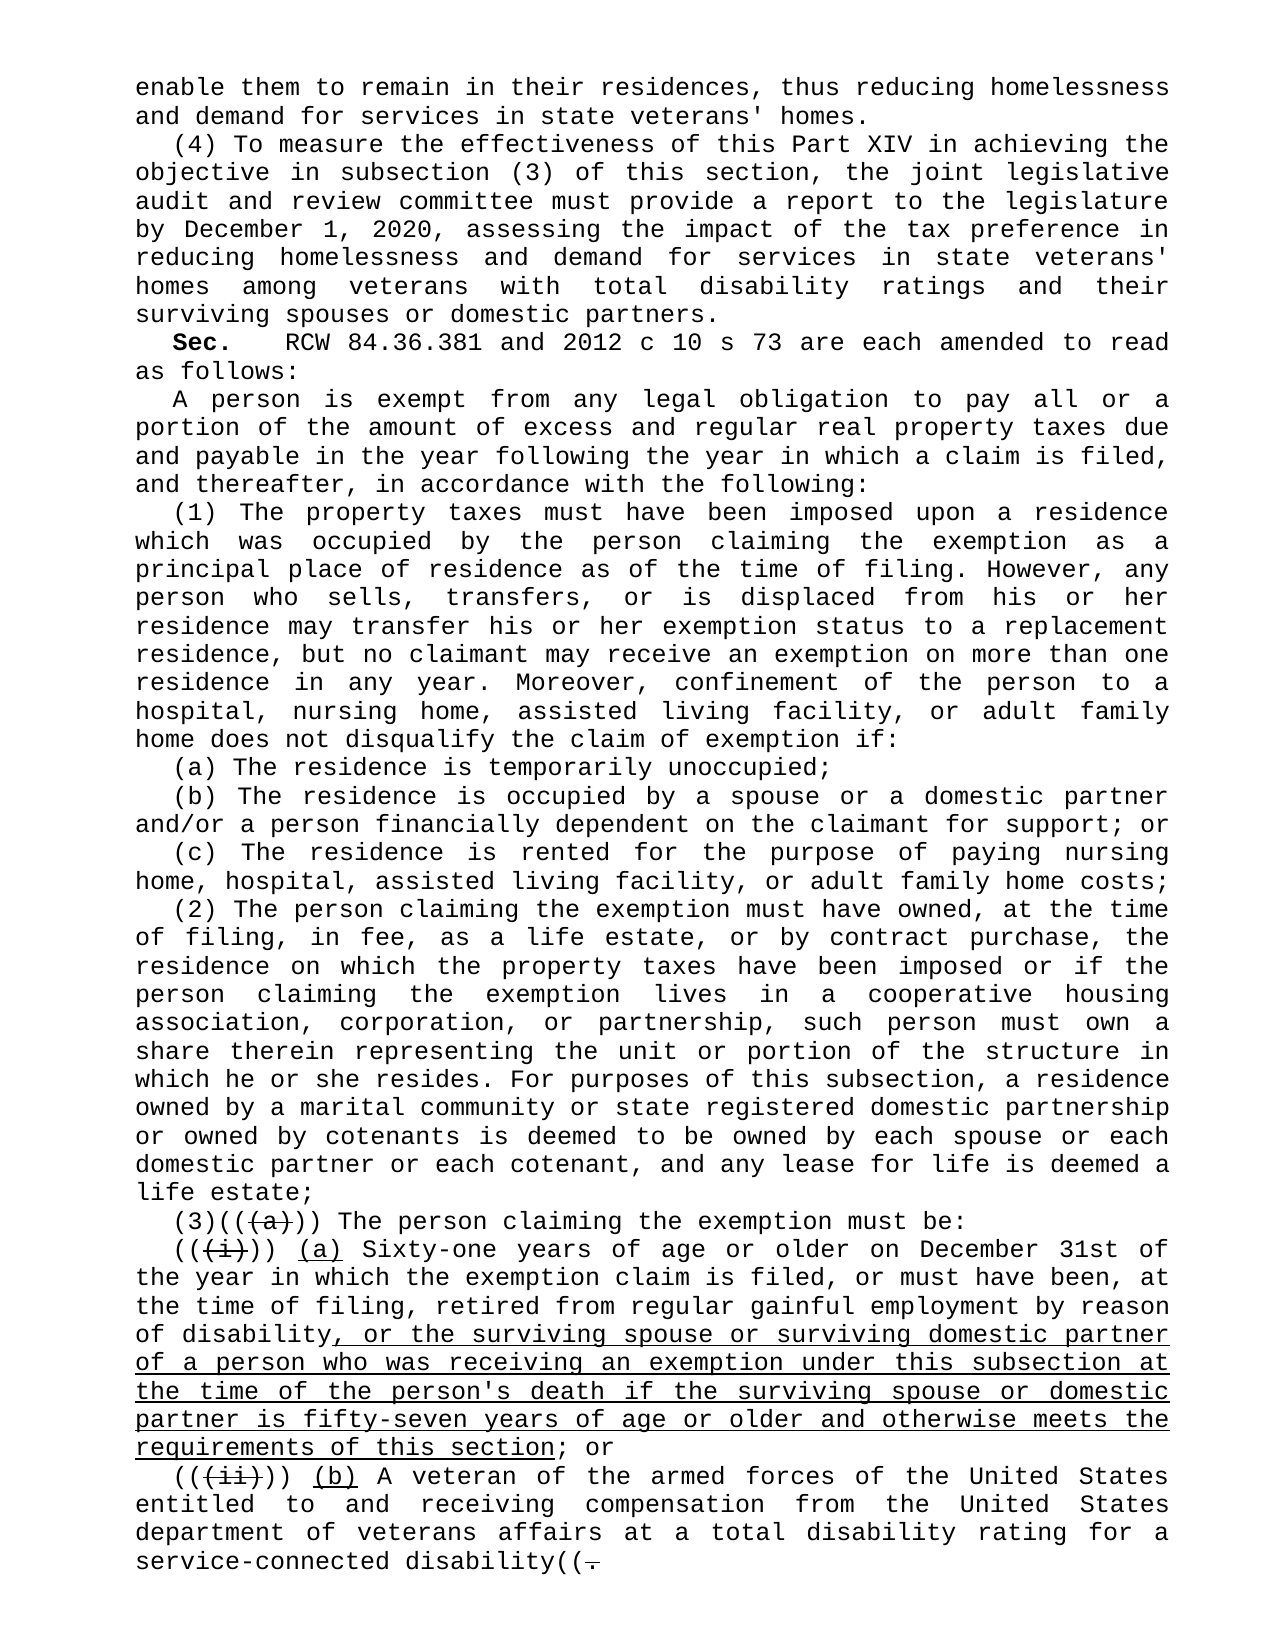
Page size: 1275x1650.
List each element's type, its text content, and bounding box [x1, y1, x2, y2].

text A person is exempt from any legal obligation to pay all or a portion of the amount of excess and regular real property taxes due and payable in the year following the year in which a claim is filed, and thereafter, in accordance with the following: [135, 387, 1170, 500]
text (c) The residence is rented for the purpose of paying nursing home, hospital, assisted living facility, or adult family home costs; [135, 840, 1170, 897]
text (1) The property taxes must have been imposed upon a residence which was occupied by the person claiming the exemption as a principal place of residence as of the time of filing. However, any person who sells, transfers, or is displaced from his or her residence may transfer his or her exemption status to a replacement residence, but no claimant may receive an exemption on more than one residence in any year. Moreover, confinement of the person to a hospital, nursing home, assisted living facility, or adult family home does not disqualify the claim of exemption if: [135, 500, 1170, 755]
text (4) To measure the effectiveness of this Part XIV in achieving the objective in subsection (3) of this section, the joint legislative audit and review committee must provide a report to the legislature by December 1, 2020, assessing the impact of the tax preference in reducing homelessness and demand for services in state veterans' homes among veterans with total disability ratings and their surviving spouses or domestic partners. [135, 132, 1170, 330]
text (a) The residence is temporarily unoccupied; [135, 755, 1170, 783]
text (3)(((a))) The person claiming the exemption must be: [135, 1208, 1170, 1237]
text Sec. RCW 84.36.381 and 2012 c 10 s 73 are each amended to read as follows: [135, 330, 1170, 387]
text (((i))) (a) Sixty-one years of age or older on December 31st of the year in which the exemption claim is filed, or must have been, at the time of filing, retired from regular gainful employment by reason of disability, or the surviving spouse or surviving domestic partner of a person who was receiving an exemption under this subsection at the time of the person's death if the surviving spouse or domestic partner is fifty-seven years of age or older and otherwise meets the requirements of this section; or [135, 1431, 1170, 1463]
text (2) The person claiming the exemption must have owned, at the time of filing, in fee, as a life estate, or by contract purchase, the residence on which the property taxes have been imposed or if the person claiming the exemption lives in a cooperative housing association, corporation, or partnership, such person must own a share therein representing the unit or portion of the structure in which he or she resides. For purposes of this subsection, a residence owned by a marital community or state registered domestic partnership or owned by cotenants is deemed to be owned by each spouse or each domestic partner or each cotenant, and any lease for life is deemed a life estate; [135, 897, 1170, 1208]
text (b) The residence is occupied by a spouse or a domestic partner and/or a person financially dependent on the claimant for support; or [135, 783, 1170, 840]
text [135, 75, 1170, 132]
text (((ii))) (b) A veteran of the armed forces of the United States entitled to and receiving compensation from the United States department of veterans affairs at a total disability rating for a service-connected disability((. [135, 1463, 1170, 1577]
text (((i))) (a) Sixty-one years of age or older on December 31st of the year in which the exemption claim is filed, or must have been, at the time of filing, retired from regular gainful employment by reason of disability, or the surviving spouse or surviving domestic partner of a person who was receiving an exemption under this subsection at the time of the person's death if the surviving spouse or domestic partner is fifty-seven years of age or older and otherwise meets the requirements of this section; or [135, 1237, 1170, 1373]
